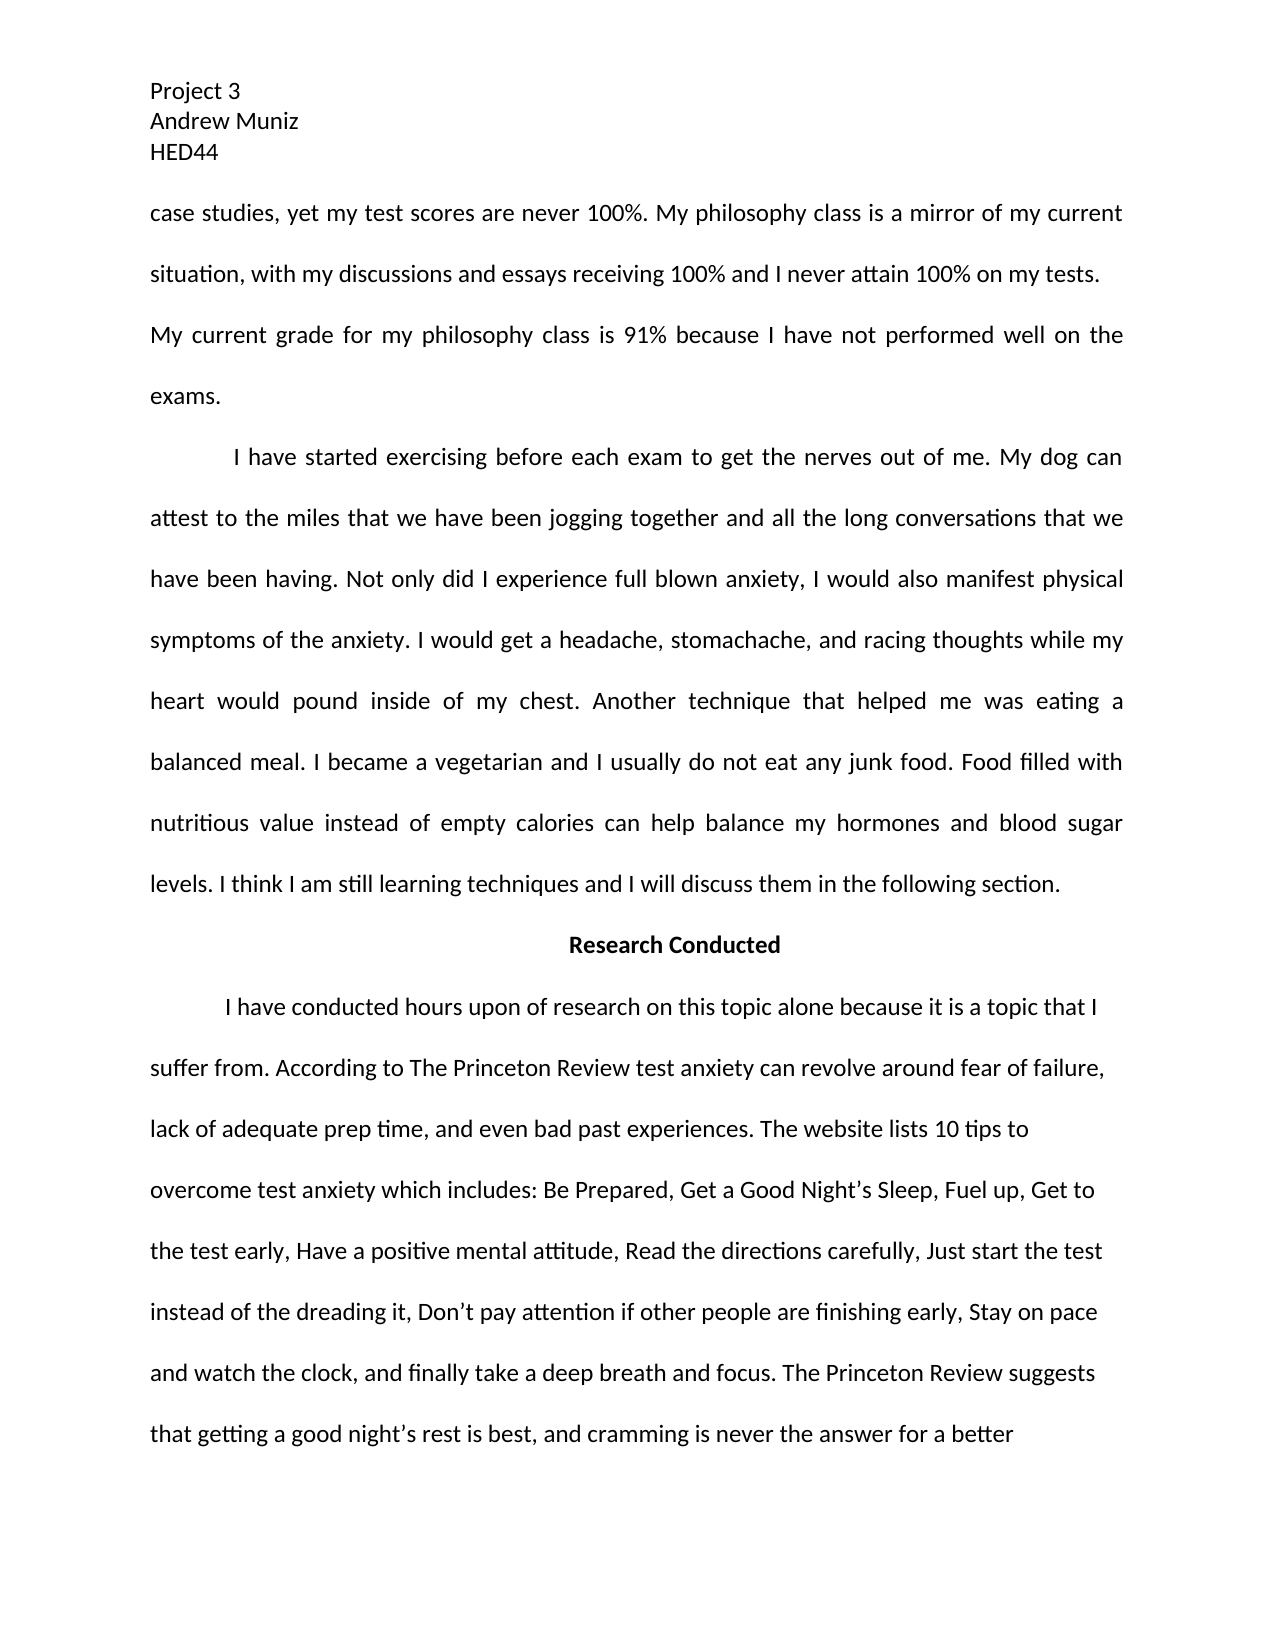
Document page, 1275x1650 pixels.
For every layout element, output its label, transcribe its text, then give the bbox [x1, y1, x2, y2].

text My current grade for my philosophy class is 91% because I have not performed well on the exams. [150, 319, 1125, 411]
text Research Conducted [150, 929, 1125, 960]
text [150, 197, 1125, 289]
text I have started exercising before each exam to get the nerves out of me. My dog can attest to the miles that we have been jogging together and all the long conversations that we have been having. Not only did I experience full blown anxiety, I would also manifest physical symptoms of the anxiety. I would get a headache, stomachache, and racing thoughts while my heart would pound inside of my chest. Another technique that helped me was eating a balanced meal. I became a vegetarian and I usually do not eat any junk food. Food filled with nutritious value instead of empty calories can help balance my hormones and blood sugar levels. I think I am still learning techniques and I will discuss them in the following section. [150, 441, 1125, 899]
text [150, 991, 1125, 1448]
